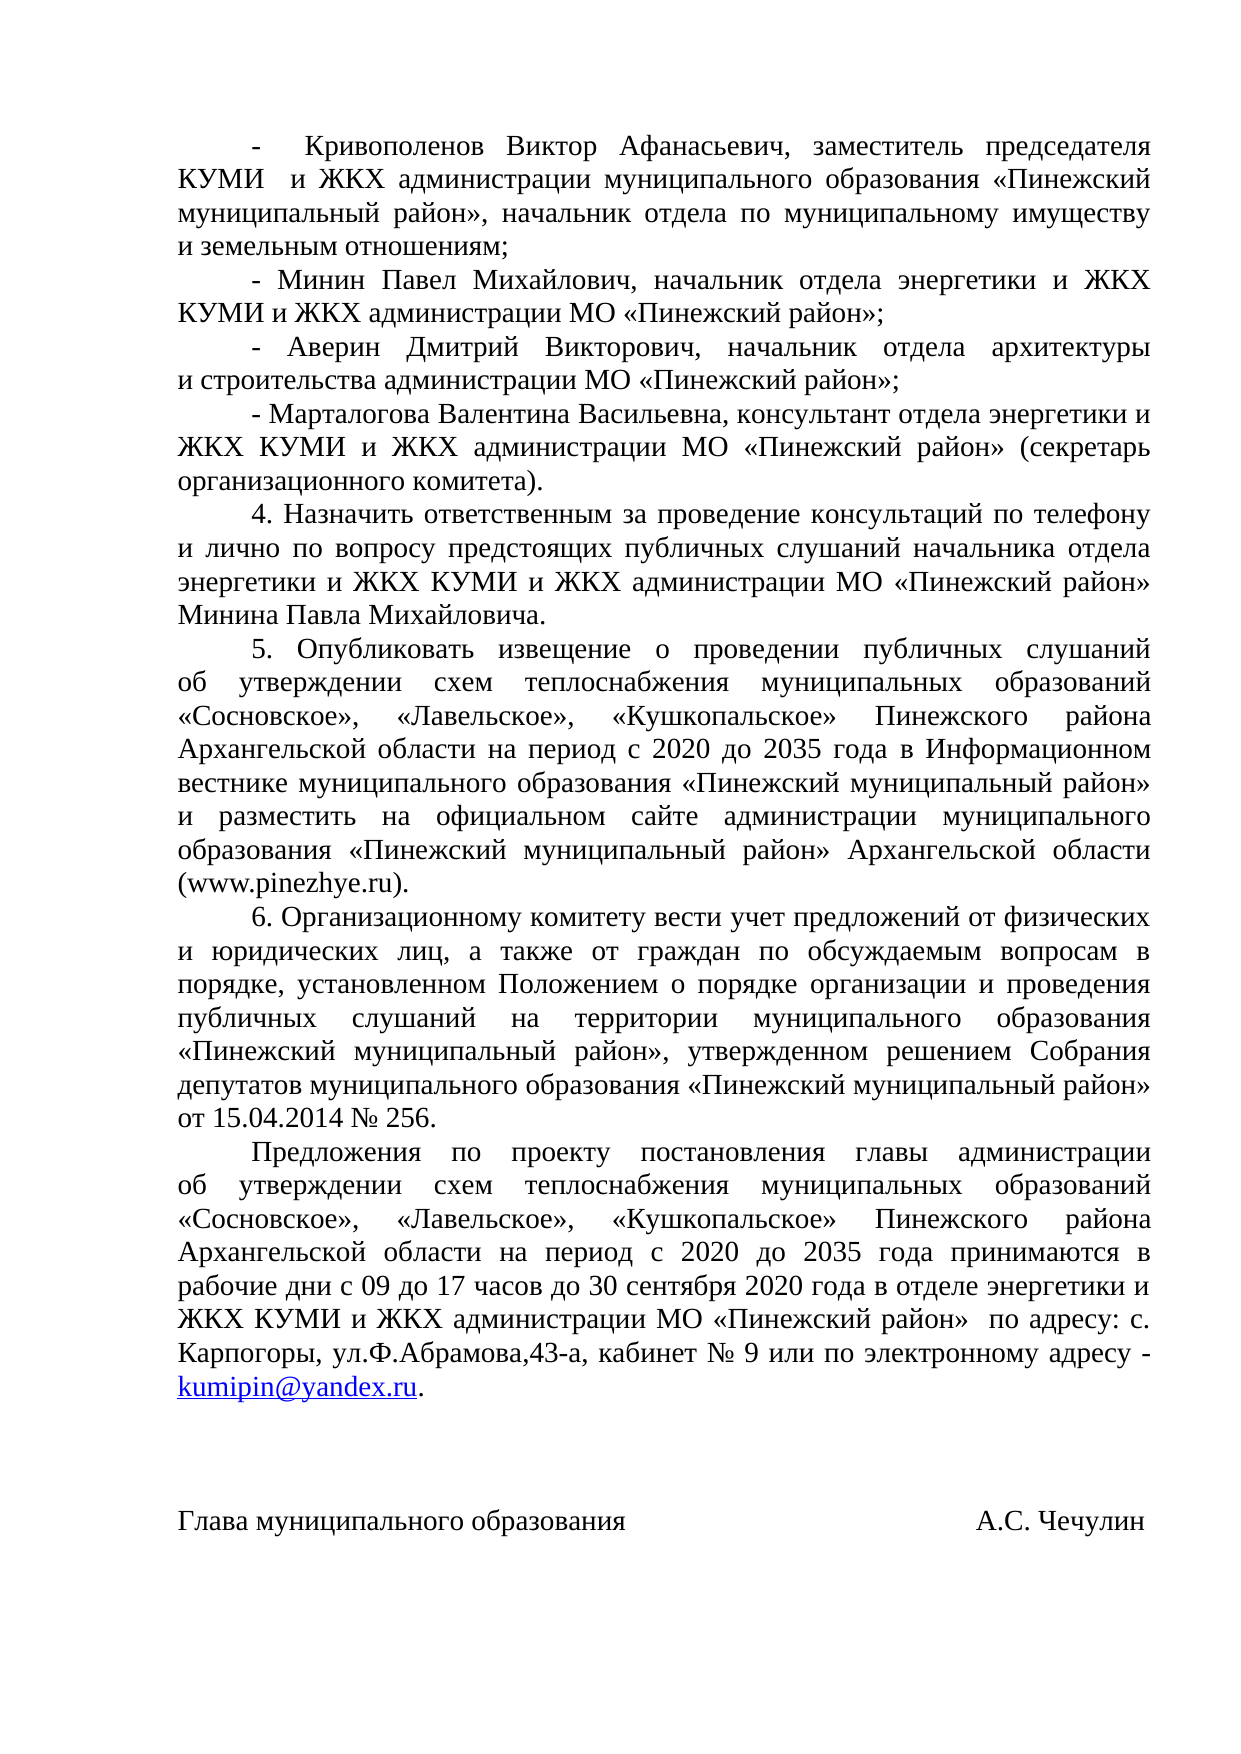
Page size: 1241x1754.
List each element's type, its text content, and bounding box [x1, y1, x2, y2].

text Предложения по проекту постановления главы администрации об утверждении схем теплоснабжения муниципальных образований «Сосновское», «Лавельское», «Кушкопальское» Пинежского района Архангельской области на период с 2020 до 2035 года принимаются в рабочие дни с 09 до 17 часов до 30 сентября 2020 года в отделе энергетики и ЖКХ КУМИ и ЖКХ администрации МО «Пинежский район» по адресу: с. Карпогоры, ул.Ф.Абрамова,43-а, кабинет № 9 или по электронному адресу - kumipin@yandex.ru. [177, 1134, 1152, 1402]
text Глава муниципального образования А.С. Чечулин [177, 1503, 1152, 1536]
text 6. Организационному комитету вести учет предложений от физических и юридических лиц, а также от граждан по обсуждаемым вопросам в порядке, установленном Положением о порядке организации и проведения публичных слушаний на территории муниципального образования «Пинежский муниципальный район», утвержденном решением Собрания депутатов муниципального образования «Пинежский муниципальный район» от 15.04.2014 № 256. [177, 899, 1152, 1134]
text - Минин Павел Михайлович, начальник отдела энергетики и ЖКХ КУМИ и ЖКХ администрации МО «Пинежский район»; [177, 262, 1152, 329]
text - Аверин Дмитрий Викторович, начальник отдела архитектуры и строительства администрации МО «Пинежский район»; [177, 329, 1152, 396]
text - Марталогова Валентина Васильевна, консультант отдела энергетики и ЖКХ КУМИ и ЖКХ администрации МО «Пинежский район» (секретарь организационного комитета). [177, 396, 1152, 497]
text - Кривополенов Виктор Афанасьевич, заместитель председателя КУМИ и ЖКХ администрации муниципального образования «Пинежский муниципальный район», начальник отдела по муниципальному имуществу и земельным отношениям; [177, 128, 1152, 262]
text 4. Назначить ответственным за проведение консультаций по телефону и лично по вопросу предстоящих публичных слушаний начальника отдела энергетики и ЖКХ КУМИ и ЖКХ администрации МО «Пинежский район» Минина Павла Михайловича. [177, 497, 1152, 631]
text 5. Опубликовать извещение о проведении публичных слушаний об утверждении схем теплоснабжения муниципальных образований «Сосновское», «Лавельское», «Кушкопальское» Пинежского района Архангельской области на период с 2020 до 2035 года в Информационном вестнике муниципального образования «Пинежский муниципальный район» и разместить на официальном сайте администрации муниципального образования «Пинежский муниципальный район» Архангельской области (www.pinezhye.ru). [177, 631, 1152, 899]
